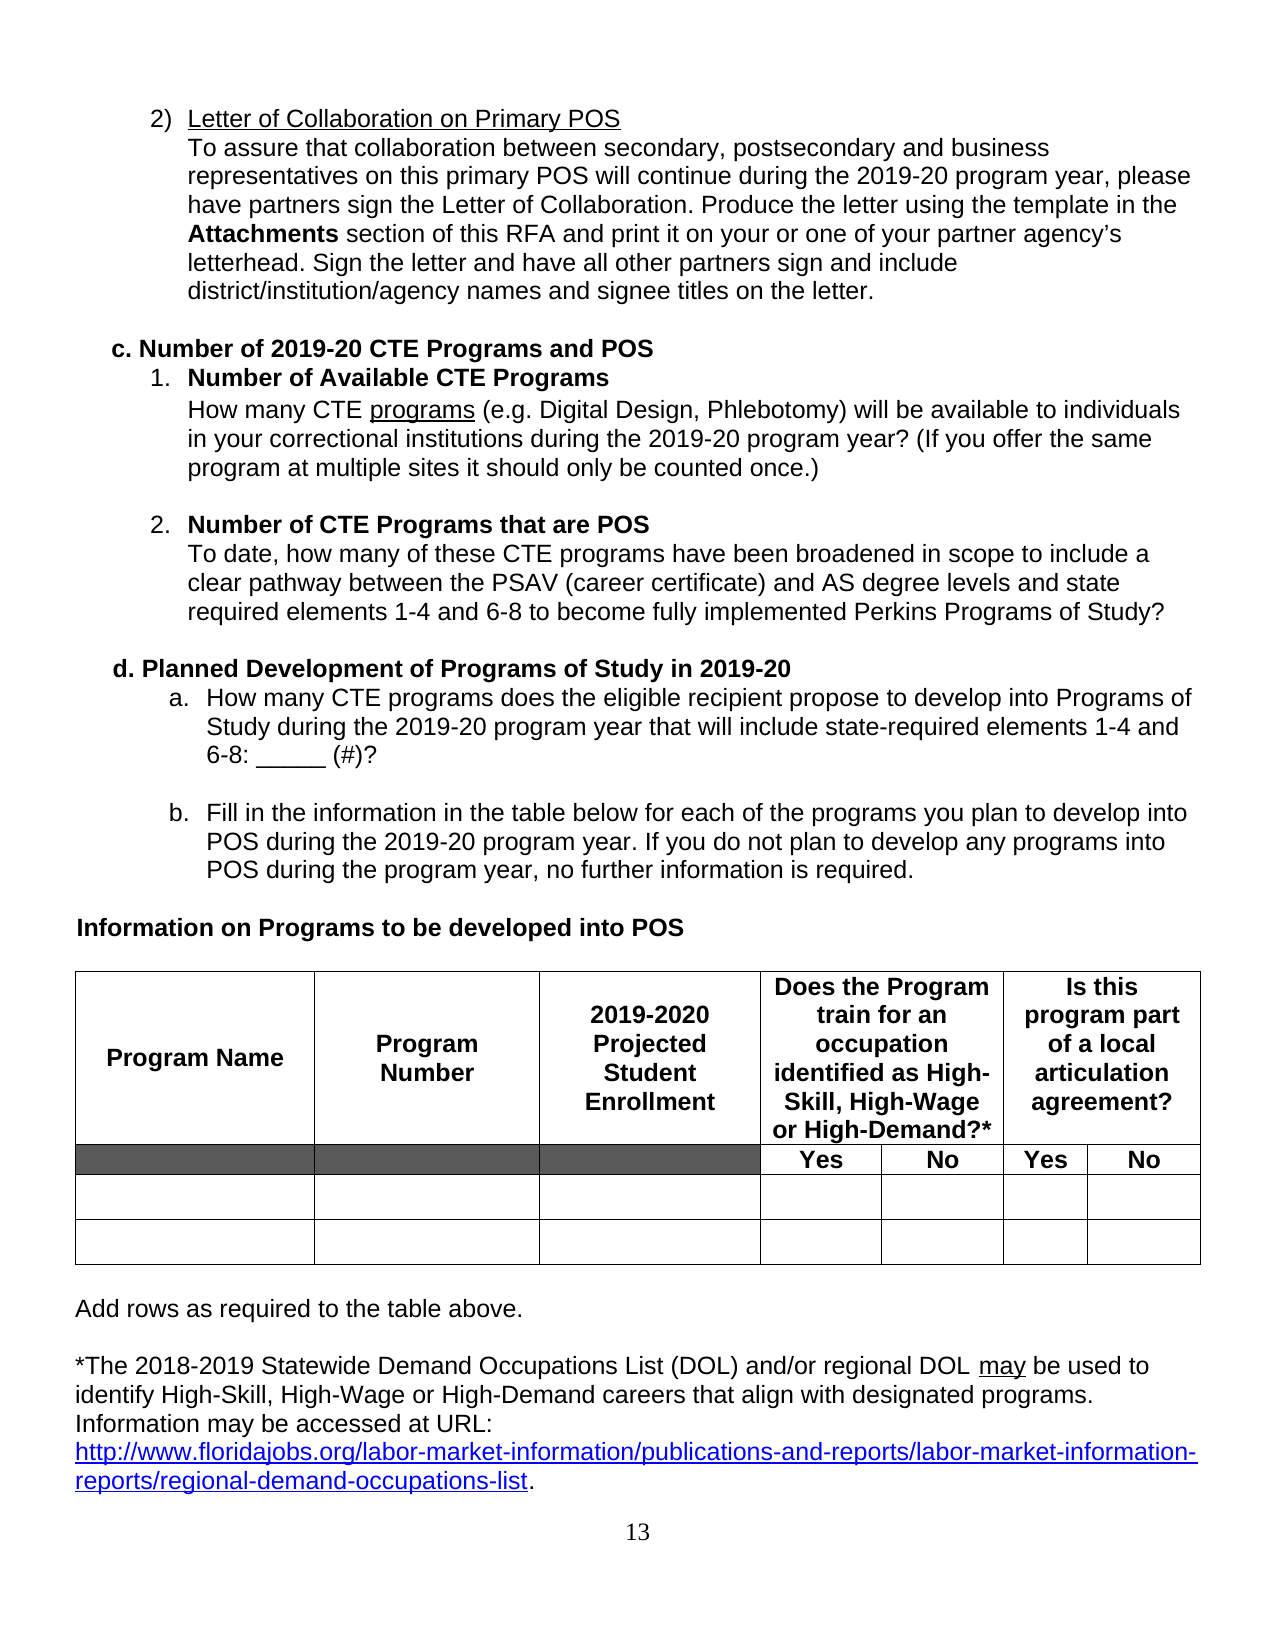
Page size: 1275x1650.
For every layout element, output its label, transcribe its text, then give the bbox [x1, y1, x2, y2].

table_header Does the Program train for an occupation identified as High- Skill, High-Wage or High-Demand?* [761, 972, 1003, 1144]
table_cell [76, 1175, 314, 1219]
table_cell [540, 1145, 760, 1174]
table_cell [1088, 1220, 1200, 1264]
text To assure that collaboration between secondary, postsecondary and business representatives on this primary POS will continue during the 2019-20 program year, please have partners sign the Letter of Collaboration. Produce the letter using the template in the Attachments section of this RFA and print it on your or one of your partner agency’s letterhead. Sign the letter and have all other partners sign and include district/institution/agency names and signee titles on the letter. [187, 132, 1200, 305]
text To date, how many of these CTE programs have been broadened in scope to include a clear pathway between the PSAV (career certificate) and AS degree levels and state required elements 1-4 and 6-8 to become fully implemented Perkins Programs of Study? [187, 539, 1200, 626]
table_cell [882, 1220, 1003, 1264]
table_cell [1088, 1175, 1200, 1219]
table_cell [1004, 1220, 1087, 1264]
table_cell [315, 1175, 539, 1219]
table_cell [540, 1175, 760, 1219]
table_header Program Name [76, 972, 314, 1144]
table_cell [1004, 1175, 1087, 1219]
text Information on Programs to be developed into POS [76, 913, 1200, 942]
text b. Fill in the information in the table below for each of the programs you plan to develop into POS during the 2019-20 program year. If you do not plan to develop any programs into POS during the program year, no further information is required. [169, 798, 1200, 884]
text a. How many CTE programs does the eligible recipient propose to develop into Programs of Study during the 2019-20 program year that will include state-required elements 1-4 and 6-8: _____ (#)? [169, 683, 1200, 769]
text d. Planned Development of Programs of Study in 2019-20 [112, 654, 1200, 683]
list Number of Available CTE Programs [150, 362, 1200, 391]
table_cell No [1088, 1145, 1200, 1174]
list Letter of Collaboration on Primary POS [150, 104, 1200, 132]
table_cell No [882, 1145, 1003, 1174]
table_cell [761, 1220, 881, 1264]
table_header Program Number [315, 972, 539, 1144]
table_cell [761, 1175, 881, 1219]
table_header 2019-2020 Projected Student Enrollment [540, 972, 760, 1144]
text Add rows as required to the table above. [75, 1294, 1200, 1322]
text c. Number of 2019-20 CTE Programs and POS [111, 334, 1200, 362]
table_cell [76, 1145, 314, 1174]
table_header Is this program part of a local articulation agreement? [1004, 972, 1200, 1144]
table_cell [315, 1220, 539, 1264]
table_cell [315, 1145, 539, 1174]
table_cell [882, 1175, 1003, 1219]
table_cell Yes [761, 1145, 881, 1174]
table_cell [540, 1220, 760, 1264]
table_cell Yes [1004, 1145, 1087, 1174]
list How many CTE programs (e.g. Digital Design, Phlebotomy) will be available to individuals in your correctional institutions during the 2019-20 program year? (If you offer the same program at multiple sites it should only be counted once.) [187, 396, 1200, 482]
text *The 2018-2019 Statewide Demand Occupations List (DOL) and/or regional DOL may be used to identify High-Skill, High-Wage or High-Demand careers that align with designated programs. Information may be accessed at URL: http://www.floridajobs.org/labor-market-information/publications-and-reports/labor-market-information-reports/regional-demand-occupations-list. [75, 1351, 1200, 1495]
table_cell [76, 1220, 314, 1264]
list Number of CTE Programs that are POS [150, 511, 1200, 539]
